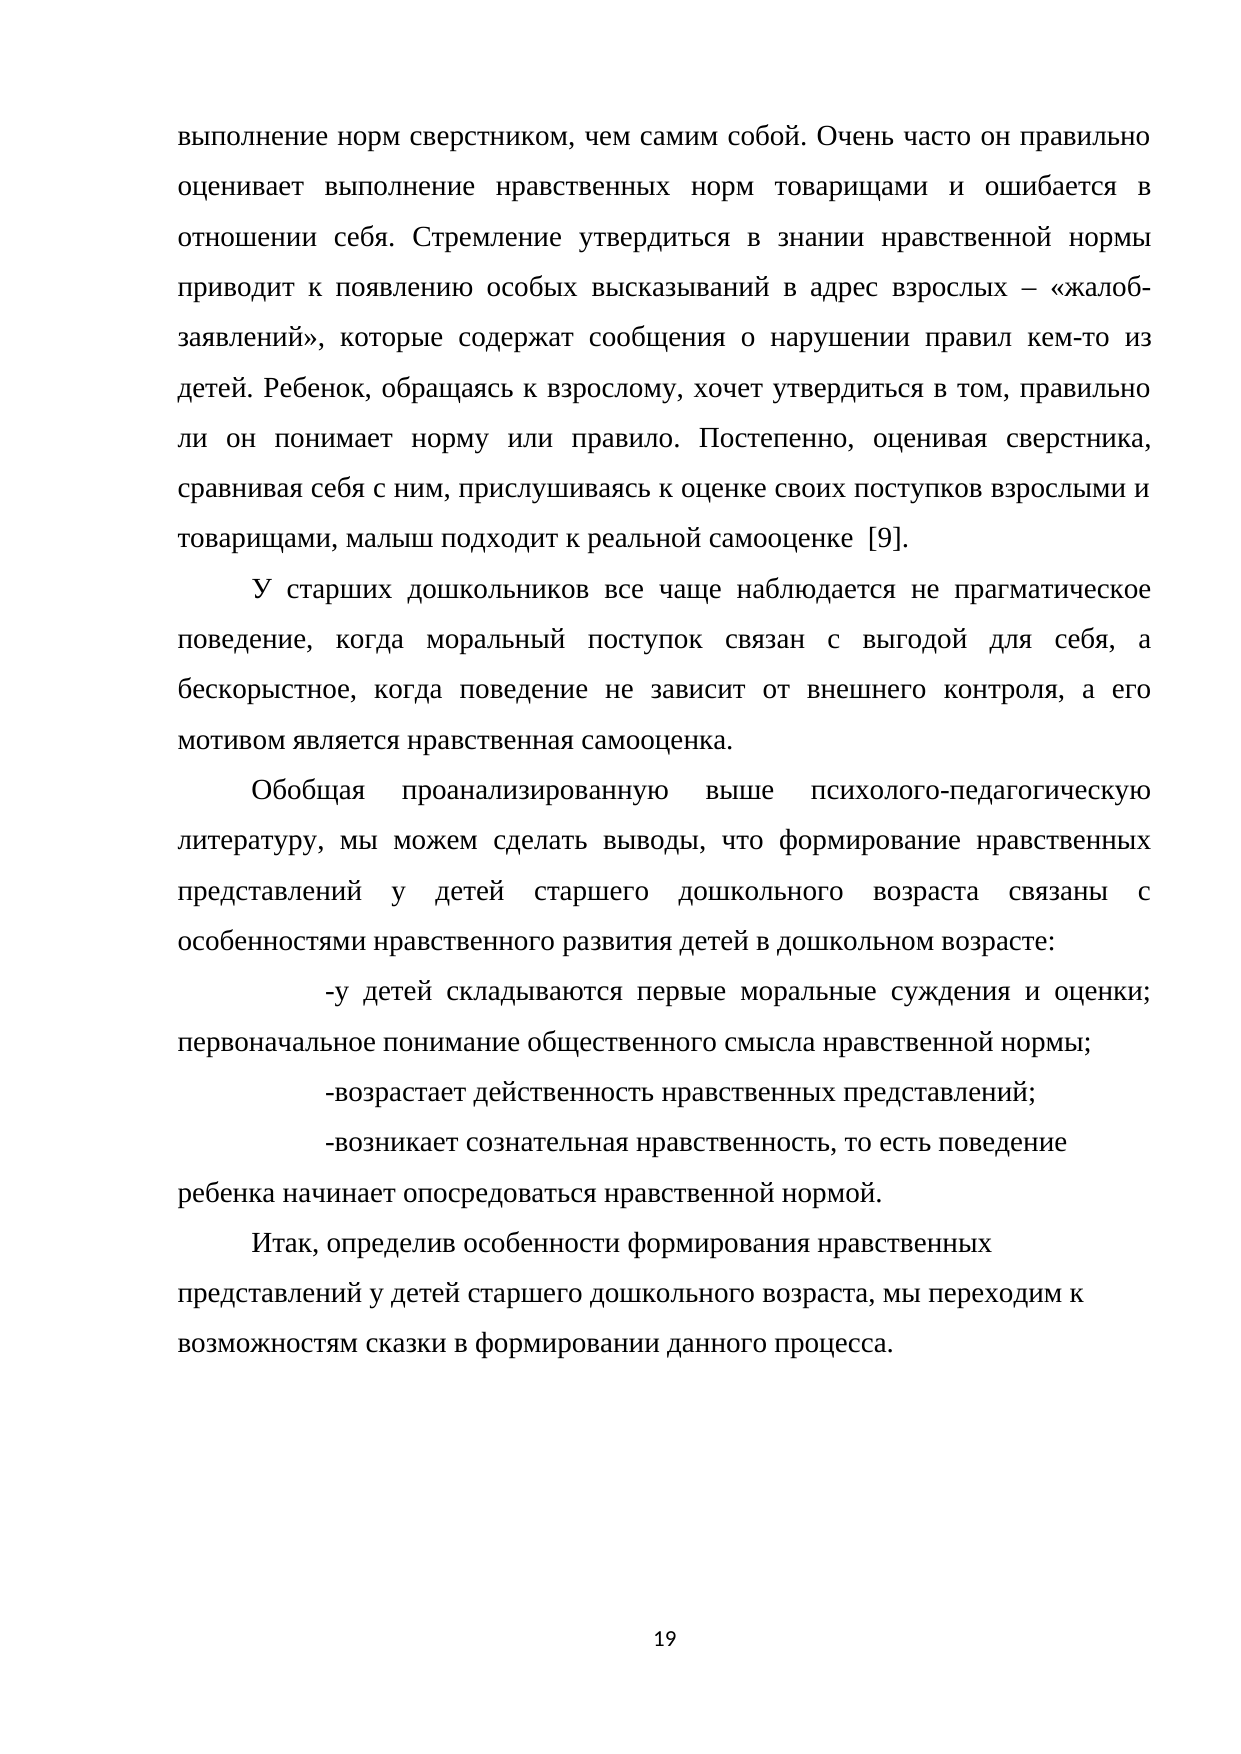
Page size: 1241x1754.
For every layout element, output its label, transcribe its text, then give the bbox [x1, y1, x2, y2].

text -возрастает действенность нравственных представлений; [177, 1074, 1152, 1108]
text Обобщая проанализированную выше психолого-педагогическую литературу, мы можем сделать выводы, что формирование нравственных представлений у детей старшего дошкольного возраста связаны с особенностями нравственного развития детей в дошкольном возрасте: [177, 772, 1152, 957]
text -у детей складываются первые моральные суждения и оценки; первоначальное понимание общественного смысла нравственной нормы; [177, 973, 1152, 1057]
text У старших дошкольников все чаще наблюдается не прагматическое поведение, когда моральный поступок связан с выгодой для себя, а бескорыстное, когда поведение не зависит от внешнего контроля, а его мотивом является нравственная самооценка. [177, 571, 1152, 755]
text Итак, определив особенности формирования нравственных представлений у детей старшего дошкольного возраста, мы переходим к возможностям сказки в формировании данного процесса. [177, 1225, 1152, 1359]
text -возникает сознательная нравственность, то есть поведение ребенка начинает опосредоваться нравственной нормой. [177, 1124, 1152, 1208]
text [177, 118, 1152, 554]
